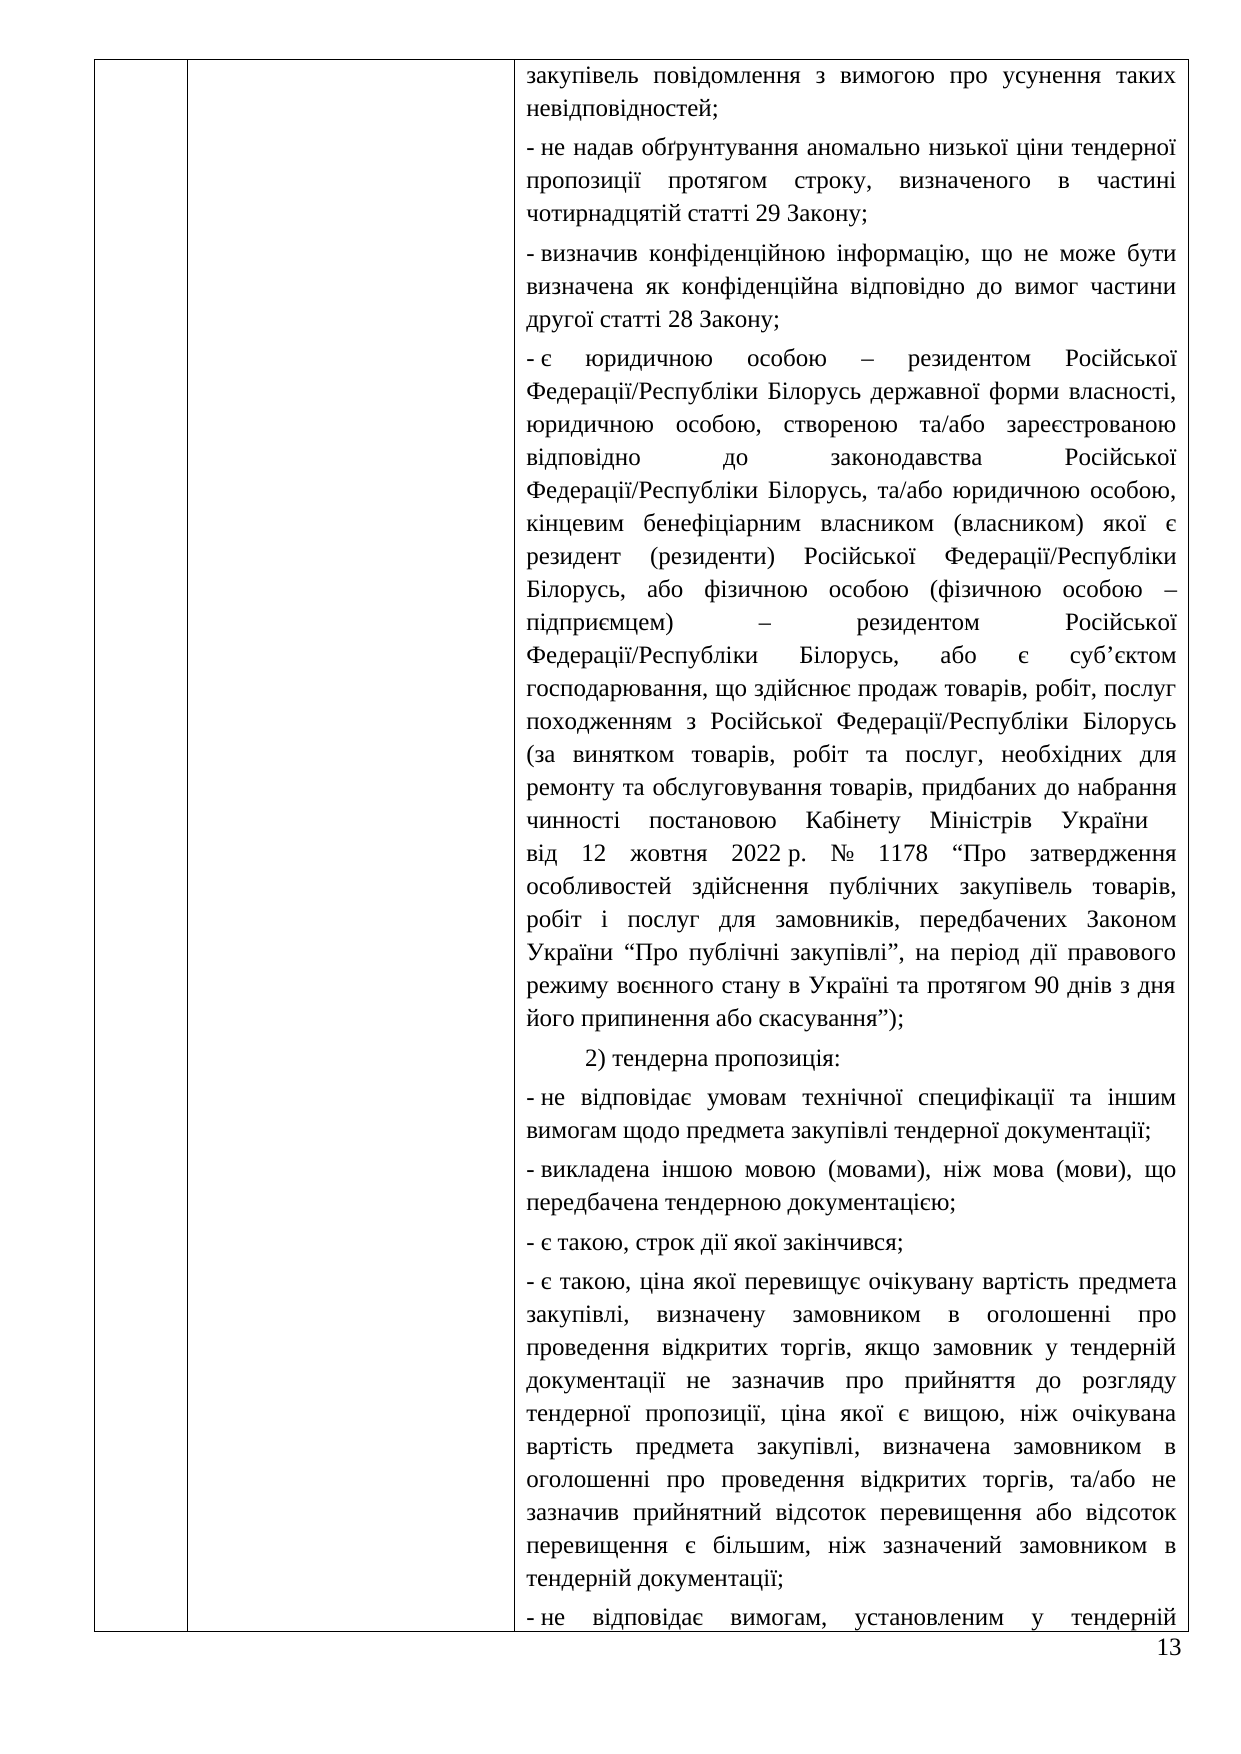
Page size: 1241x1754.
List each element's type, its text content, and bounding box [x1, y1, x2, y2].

table_cell 3 [95, 60, 187, 1631]
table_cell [188, 60, 514, 1631]
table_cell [515, 60, 1188, 1631]
